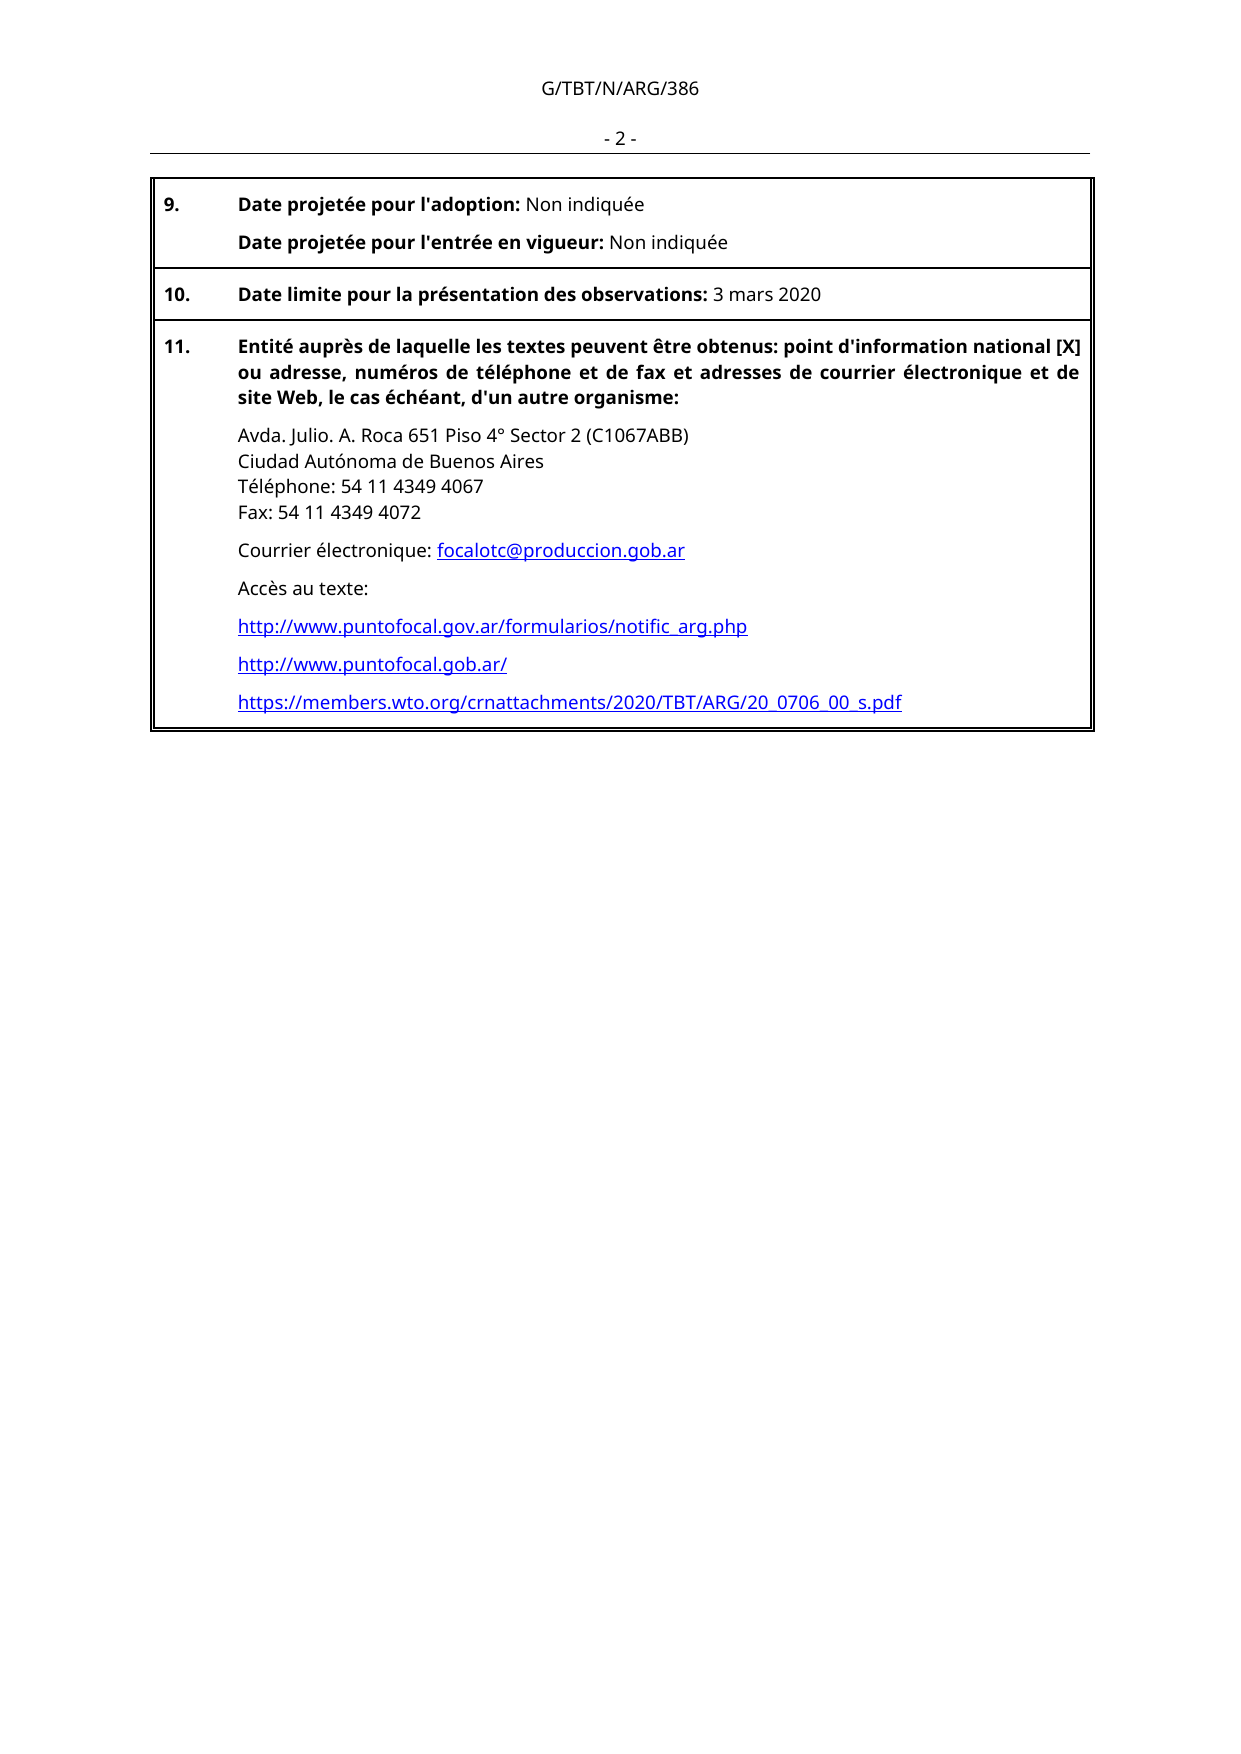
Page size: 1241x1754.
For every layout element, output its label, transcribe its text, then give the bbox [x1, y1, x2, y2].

table_cell 9. [155, 179, 226, 267]
table_cell 10. [155, 269, 226, 319]
table_cell 11. [155, 321, 226, 727]
table_cell Entité auprès de laquelle les textes peuvent être obtenus: point d'information national [X] ou adresse, numéros de téléphone et de fax et adresses de courrier électronique et de site Web, le cas échéant, d'un autre organisme: Avda. Julio. A. Roca 651 Piso 4° Sector 2 (C1067ABB) Ciudad Autónoma de Buenos Aires Téléphone: 54 11 4349 4067 Fax: 54 11 4349 4072 Courrier électronique: focalotc@produccion.gob.ar Accès au texte: http://www.puntofocal.gov.ar/formularios/notific_arg.php http://www.puntofocal.gob.ar/ https://members.wto.org/crnattachments/2020/TBT/ARG/20_0706_00_s.pdf [226, 321, 1090, 727]
table_cell Date projetée pour l'adoption: Non indiquée Date projetée pour l'entrée en vigueur: Non indiquée [226, 179, 1090, 267]
table_cell Date limite pour la présentation des observations: 3 mars 2020 [226, 269, 1090, 319]
